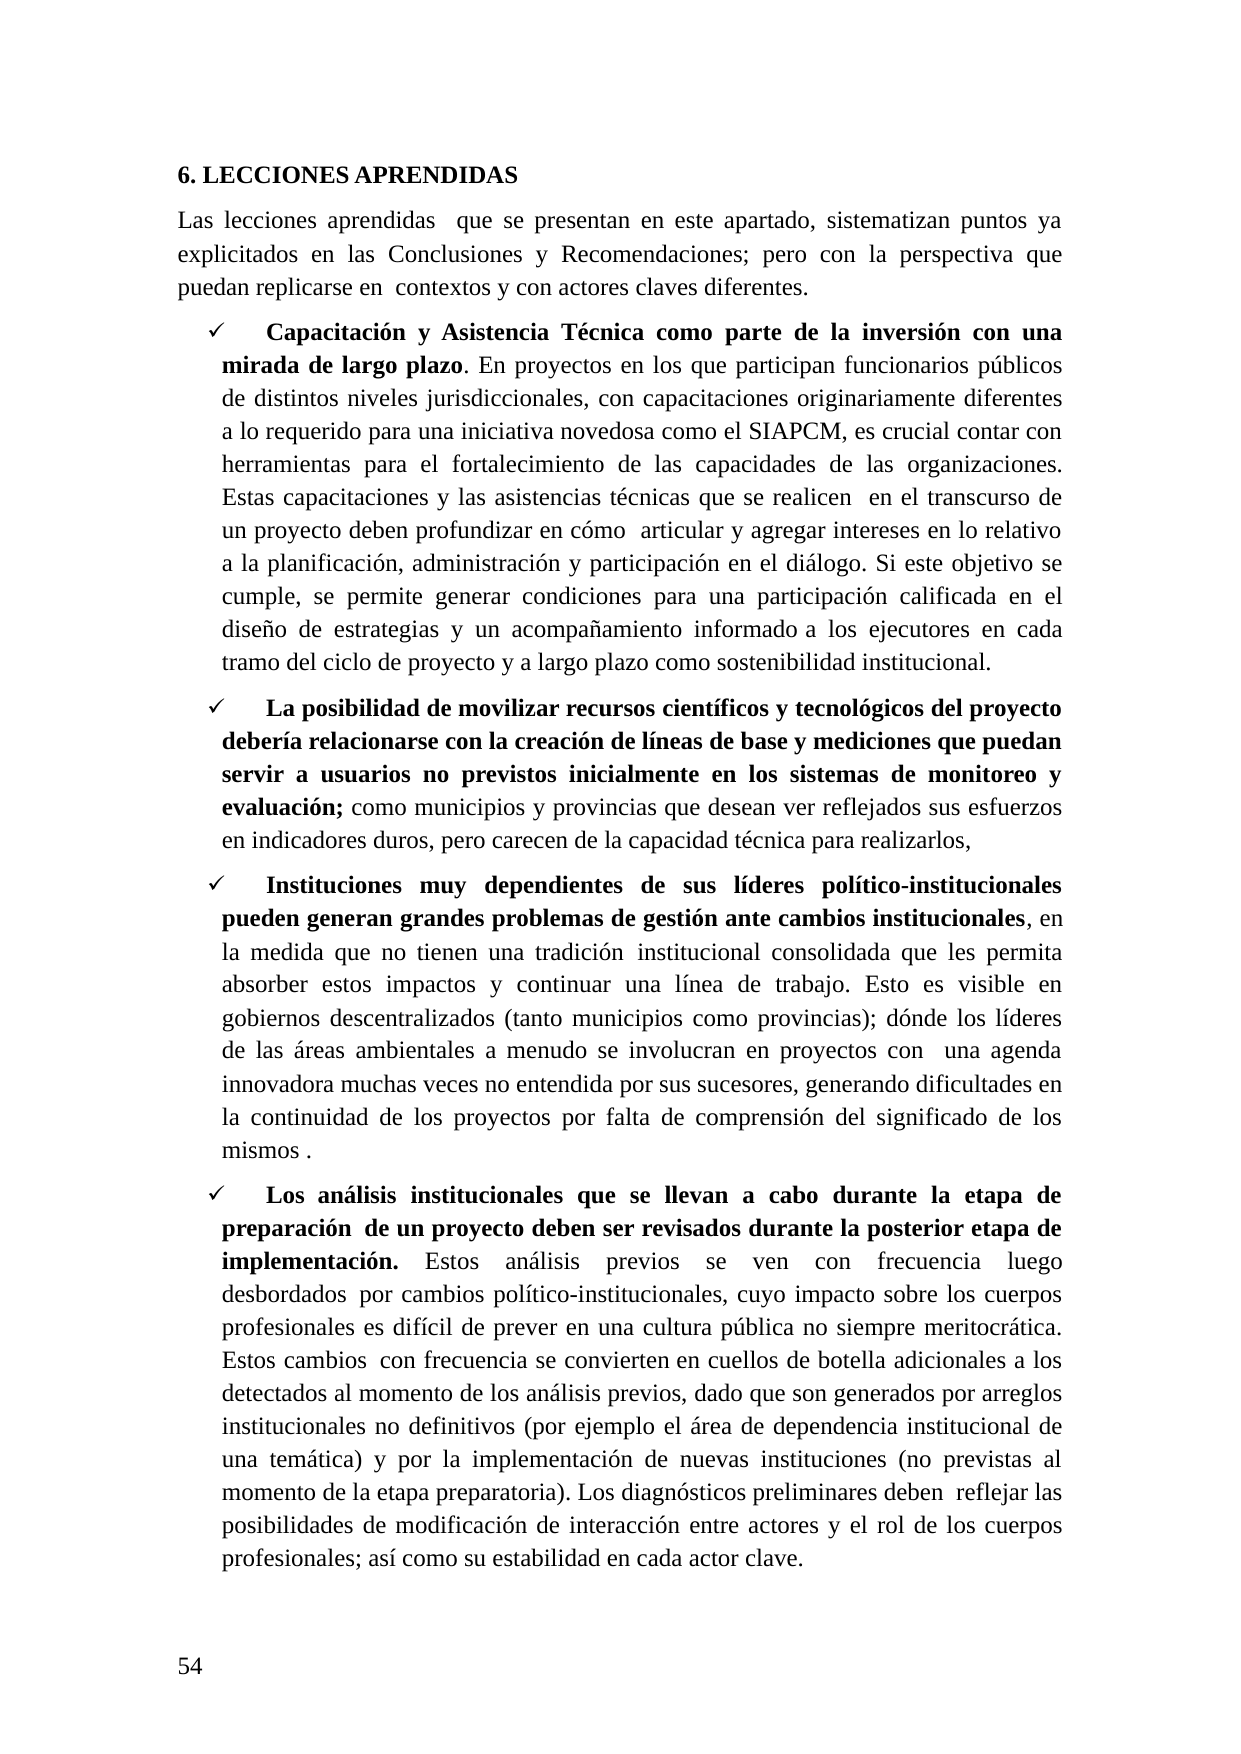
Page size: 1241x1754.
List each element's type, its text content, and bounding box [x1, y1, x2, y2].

text Las lecciones aprendidas que se presentan en este apartado, sistematizan puntos ya explicitados en las Conclusiones y Recomendaciones; pero con la perspectiva que puedan replicarse en contextos y con actores claves diferentes. [177, 206, 1063, 300]
list La posibilidad de movilizar recursos científicos y tecnológicos del proyecto debería relacionarse con la creación de líneas de base y mediciones que puedan servir a usuarios no previstos inicialmente en los sistemas de monitoreo y evaluación; como municipios y provincias que desean ver reflejados sus esfuerzos en indicadores duros, pero carecen de la capacidad técnica para realizarlos, [207, 693, 1063, 854]
list Instituciones muy dependientes de sus líderes político-institucionales pueden generan grandes problemas de gestión ante cambios institucionales, en la medida que no tienen una tradición institucional consolidada que les permita absorber estos impactos y continuar una línea de trabajo. Esto es visible en gobiernos descentralizados (tanto municipios como provincias); dónde los líderes de las áreas ambientales a menudo se involucran en proyectos con una agenda innovadora muchas veces no entendida por sus sucesores, generando dificultades en la continuidad de los proyectos por falta de comprensión del significado de los mismos . [207, 871, 1063, 1163]
list Los análisis institucionales que se llevan a cabo durante la etapa de preparación de un proyecto deben ser revisados durante la posterior etapa de implementación. Estos análisis previos se ven con frecuencia luego desbordados por cambios político-institucionales, cuyo impacto sobre los cuerpos profesionales es difícil de prever en una cultura pública no siempre meritocrática. Estos cambios con frecuencia se convierten en cuellos de botella adicionales a los detectados al momento de los análisis previos, dado que son generados por arreglos institucionales no definitivos (por ejemplo el área de dependencia institucional de una temática) y por la implementación de nuevas instituciones (no previstas al momento de la etapa preparatoria). Los diagnósticos preliminares deben reflejar las posibilidades de modificación de interacción entre actores y el rol de los cuerpos profesionales; así como su estabilidad en cada actor clave. [207, 1180, 1063, 1572]
list Capacitación y Asistencia Técnica como parte de la inversión con una mirada de largo plazo. En proyectos en los que participan funcionarios públicos de distintos niveles jurisdiccionales, con capacitaciones originariamente diferentes a lo requerido para una iniciativa novedosa como el SIAPCM, es crucial contar con herramientas para el fortalecimiento de las capacidades de las organizaciones. Estas capacitaciones y las asistencias técnicas que se realicen en el transcurso de un proyecto deben profundizar en cómo articular y agregar intereses en lo relativo a la planificación, administración y participación en el diálogo. Si este objetivo se cumple, se permite generar condiciones para una participación calificada en el diseño de estrategias y un acompañamiento informado a los ejecutores en cada tramo del ciclo de proyecto y a largo plazo como sostenibilidad institucional. [207, 317, 1063, 676]
text 6. LECCIONES APRENDIDAS [177, 160, 1063, 189]
